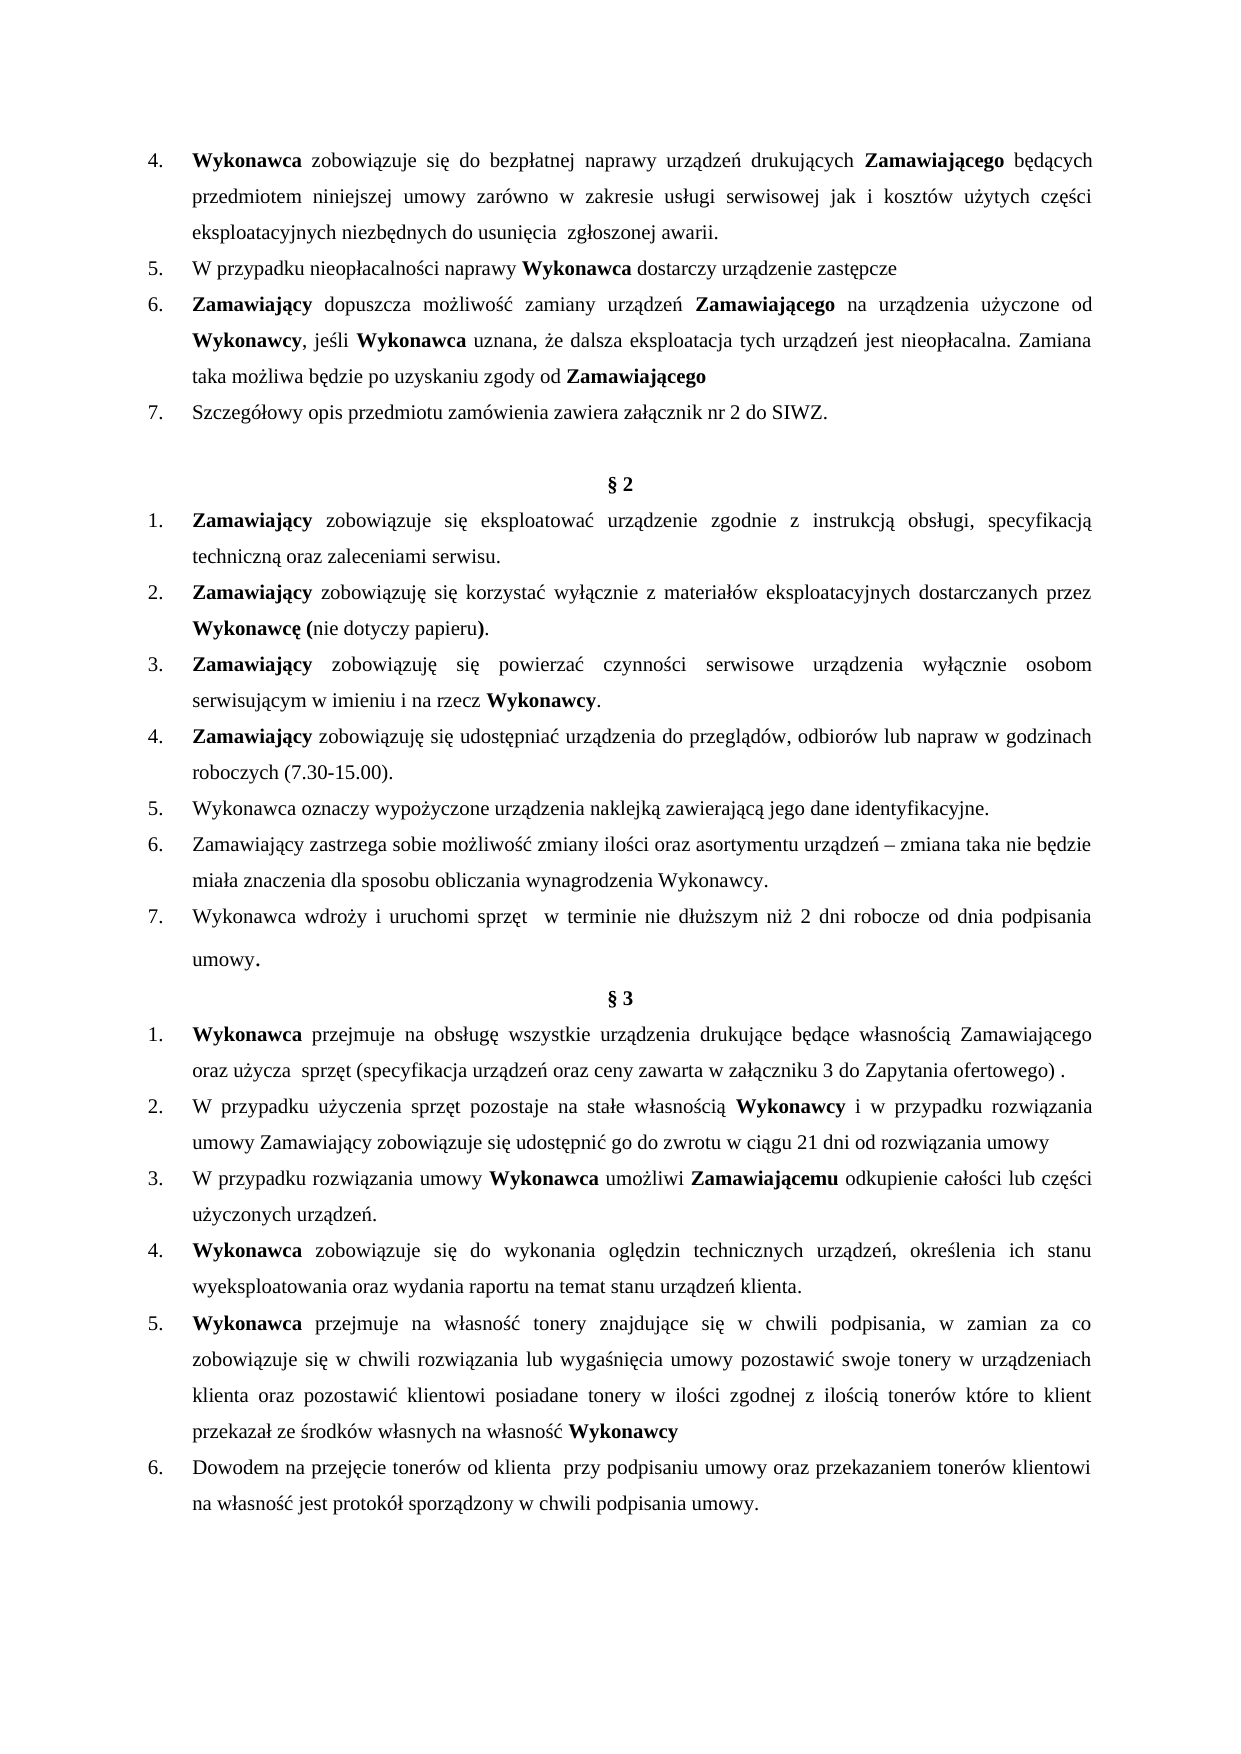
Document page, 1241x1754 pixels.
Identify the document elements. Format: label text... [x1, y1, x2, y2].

list Wykonawca przejmuje na obsługę wszystkie urządzenia drukujące będące własnością Zamawiającego oraz użycza sprzęt (specyfikacja urządzeń oraz ceny zawarta w załączniku 3 do Zapytania ofertowego) . [148, 1022, 1093, 1082]
text § 2 [148, 472, 1093, 496]
list Szczegółowy opis przedmiotu zamówienia zawiera załącznik nr 2 do SIWZ. [148, 400, 1093, 424]
list Wykonawca zobowiązuje się do wykonania oględzin technicznych urządzeń, określenia ich stanu wyeksploatowania oraz wydania raportu na temat stanu urządzeń klienta. [148, 1238, 1093, 1298]
list Wykonawca oznaczy wypożyczone urządzenia naklejką zawierającą jego dane identyfikacyjne. [148, 796, 1093, 820]
list W przypadku rozwiązania umowy Wykonawca umożliwi Zamawiającemu odkupienie całości lub części użyczonych urządzeń. [148, 1166, 1093, 1226]
list Wykonawca zobowiązuje się do bezpłatnej naprawy urządzeń drukujących Zamawiającego będących przedmiotem niniejszej umowy zarówno w zakresie usługi serwisowej jak i kosztów użytych części eksploatacyjnych niezbędnych do usunięcia zgłoszonej awarii. [148, 148, 1093, 244]
list Zamawiający zobowiązuję się udostępniać urządzenia do przeglądów, odbiorów lub napraw w godzinach roboczych (7.30-15.00). [148, 724, 1093, 784]
list Zamawiający zobowiązuję się powierzać czynności serwisowe urządzenia wyłącznie osobom serwisującym w imieniu i na rzecz Wykonawcy. [148, 652, 1093, 712]
list Dowodem na przejęcie tonerów od klienta przy podpisaniu umowy oraz przekazaniem tonerów klientowi na własność jest protokół sporządzony w chwili podpisania umowy. [148, 1454, 1093, 1515]
list Zamawiający zobowiązuję się korzystać wyłącznie z materiałów eksploatacyjnych dostarczanych przez Wykonawcę (nie dotyczy papieru). [148, 580, 1093, 640]
list Zamawiający zobowiązuje się eksploatować urządzenie zgodnie z instrukcją obsługi, specyfikacją techniczną oraz zaleceniami serwisu. [148, 508, 1093, 568]
list Zamawiający dopuszcza możliwość zamiany urządzeń Zamawiającego na urządzenia użyczone od Wykonawcy, jeśli Wykonawca uznana, że dalsza eksploatacja tych urządzeń jest nieopłacalna. Zamiana taka możliwa będzie po uzyskaniu zgody od Zamawiającego [148, 292, 1093, 388]
list Wykonawca przejmuje na własność tonery znajdujące się w chwili podpisania, w zamian za co zobowiązuje się w chwili rozwiązania lub wygaśnięcia umowy pozostawić swoje tonery w urządzeniach klienta oraz pozostawić klientowi posiadane tonery w ilości zgodnej z ilością tonerów które to klient przekazał ze środków własnych na własność Wykonawcy [148, 1310, 1093, 1443]
list Wykonawca wdroży i uruchomi sprzęt w terminie nie dłuższym niż 2 dni robocze od dnia podpisania umowy. [148, 904, 1093, 972]
text § 3 [148, 986, 1093, 1010]
list Zamawiający zastrzega sobie możliwość zmiany ilości oraz asortymentu urządzeń – zmiana taka nie będzie miała znaczenia dla sposobu obliczania wynagrodzenia Wykonawcy. [148, 832, 1093, 892]
list W przypadku nieopłacalności naprawy Wykonawca dostarczy urządzenie zastępcze [148, 256, 1093, 280]
list W przypadku użyczenia sprzęt pozostaje na stałe własnością Wykonawcy i w przypadku rozwiązania umowy Zamawiający zobowiązuje się udostępnić go do zwrotu w ciągu 21 dni od rozwiązania umowy [148, 1094, 1093, 1154]
